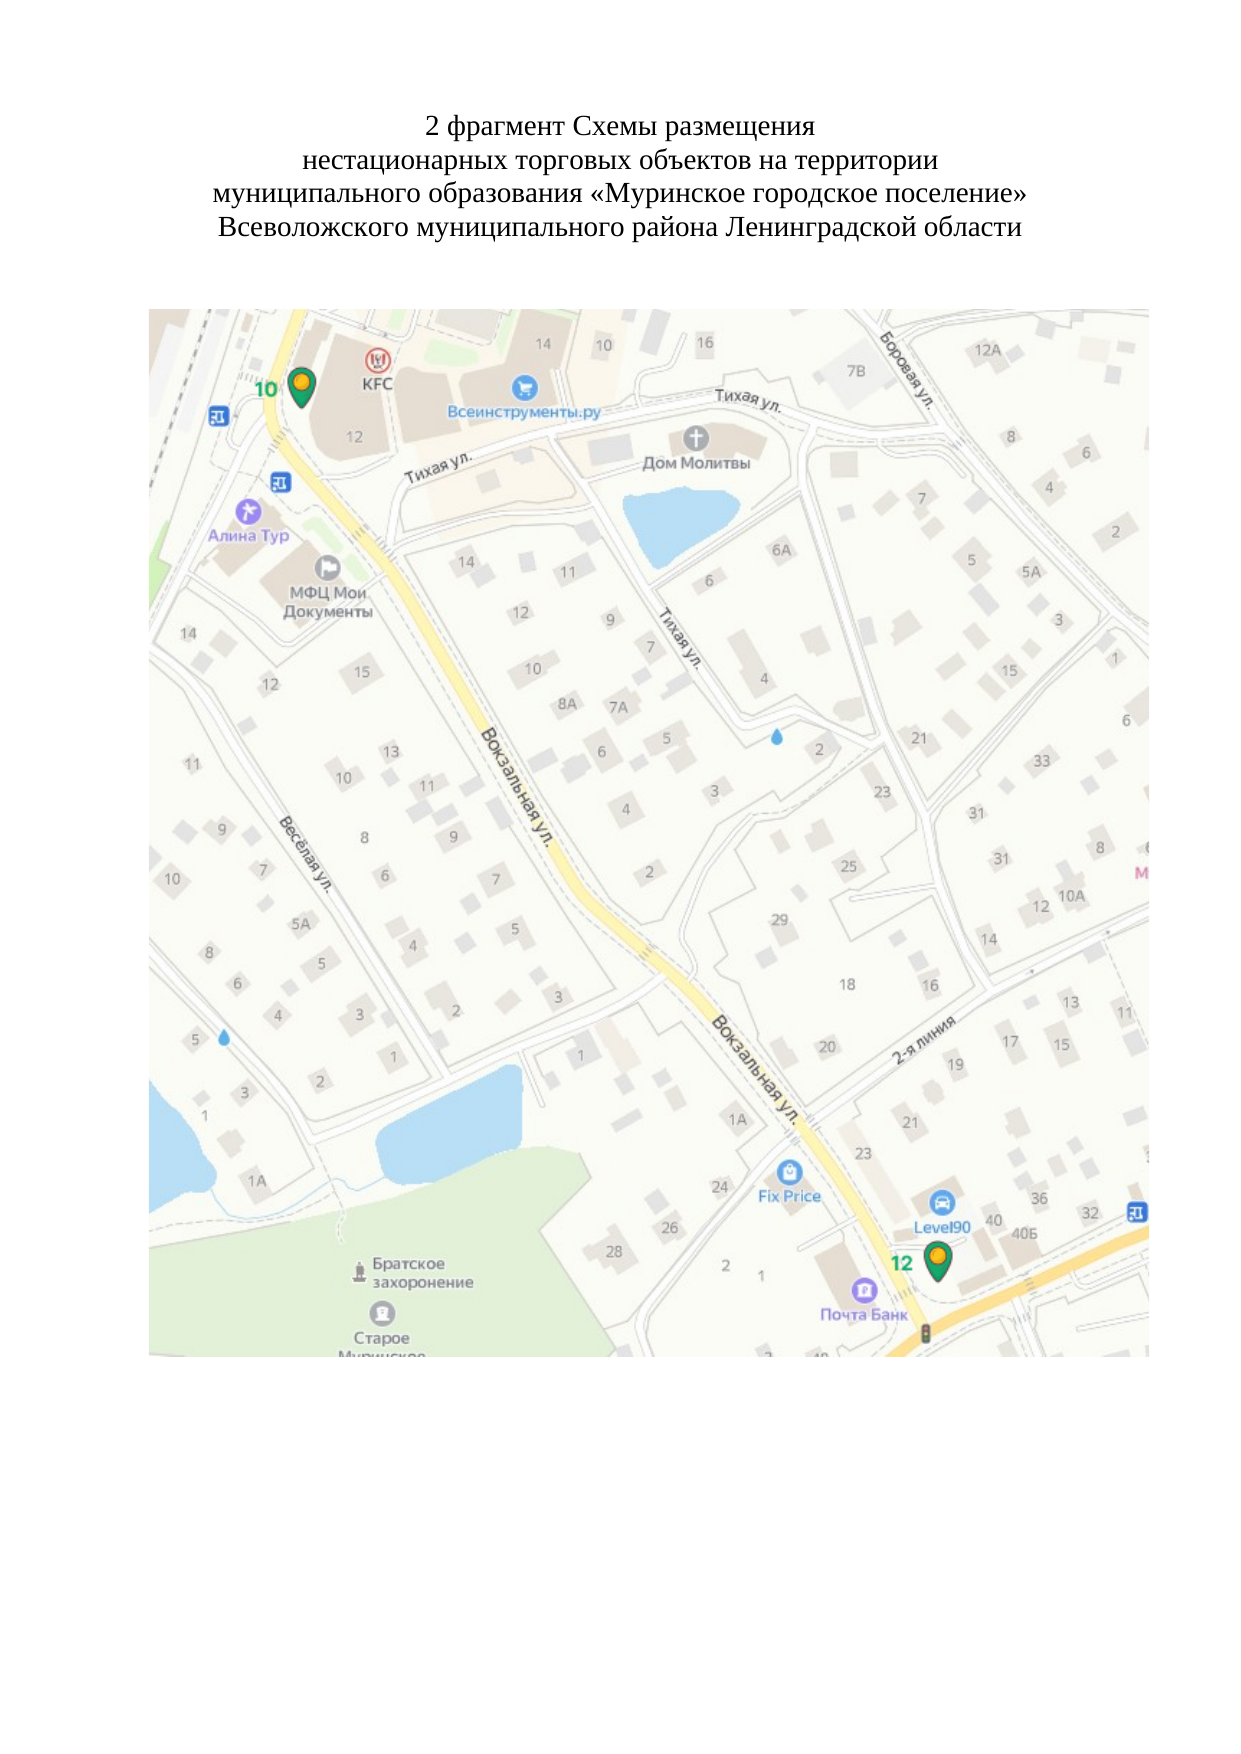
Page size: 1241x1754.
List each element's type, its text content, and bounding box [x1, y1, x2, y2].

text 2 фрагмент Схемы размещения [75, 108, 1165, 142]
picture [148, 309, 1150, 1357]
text муниципального образования «Муринское городское поселение» [75, 176, 1165, 209]
text Всеволожского муниципального района Ленинградской области [75, 209, 1165, 243]
text нестационарных торговых объектов на территории [75, 142, 1165, 176]
